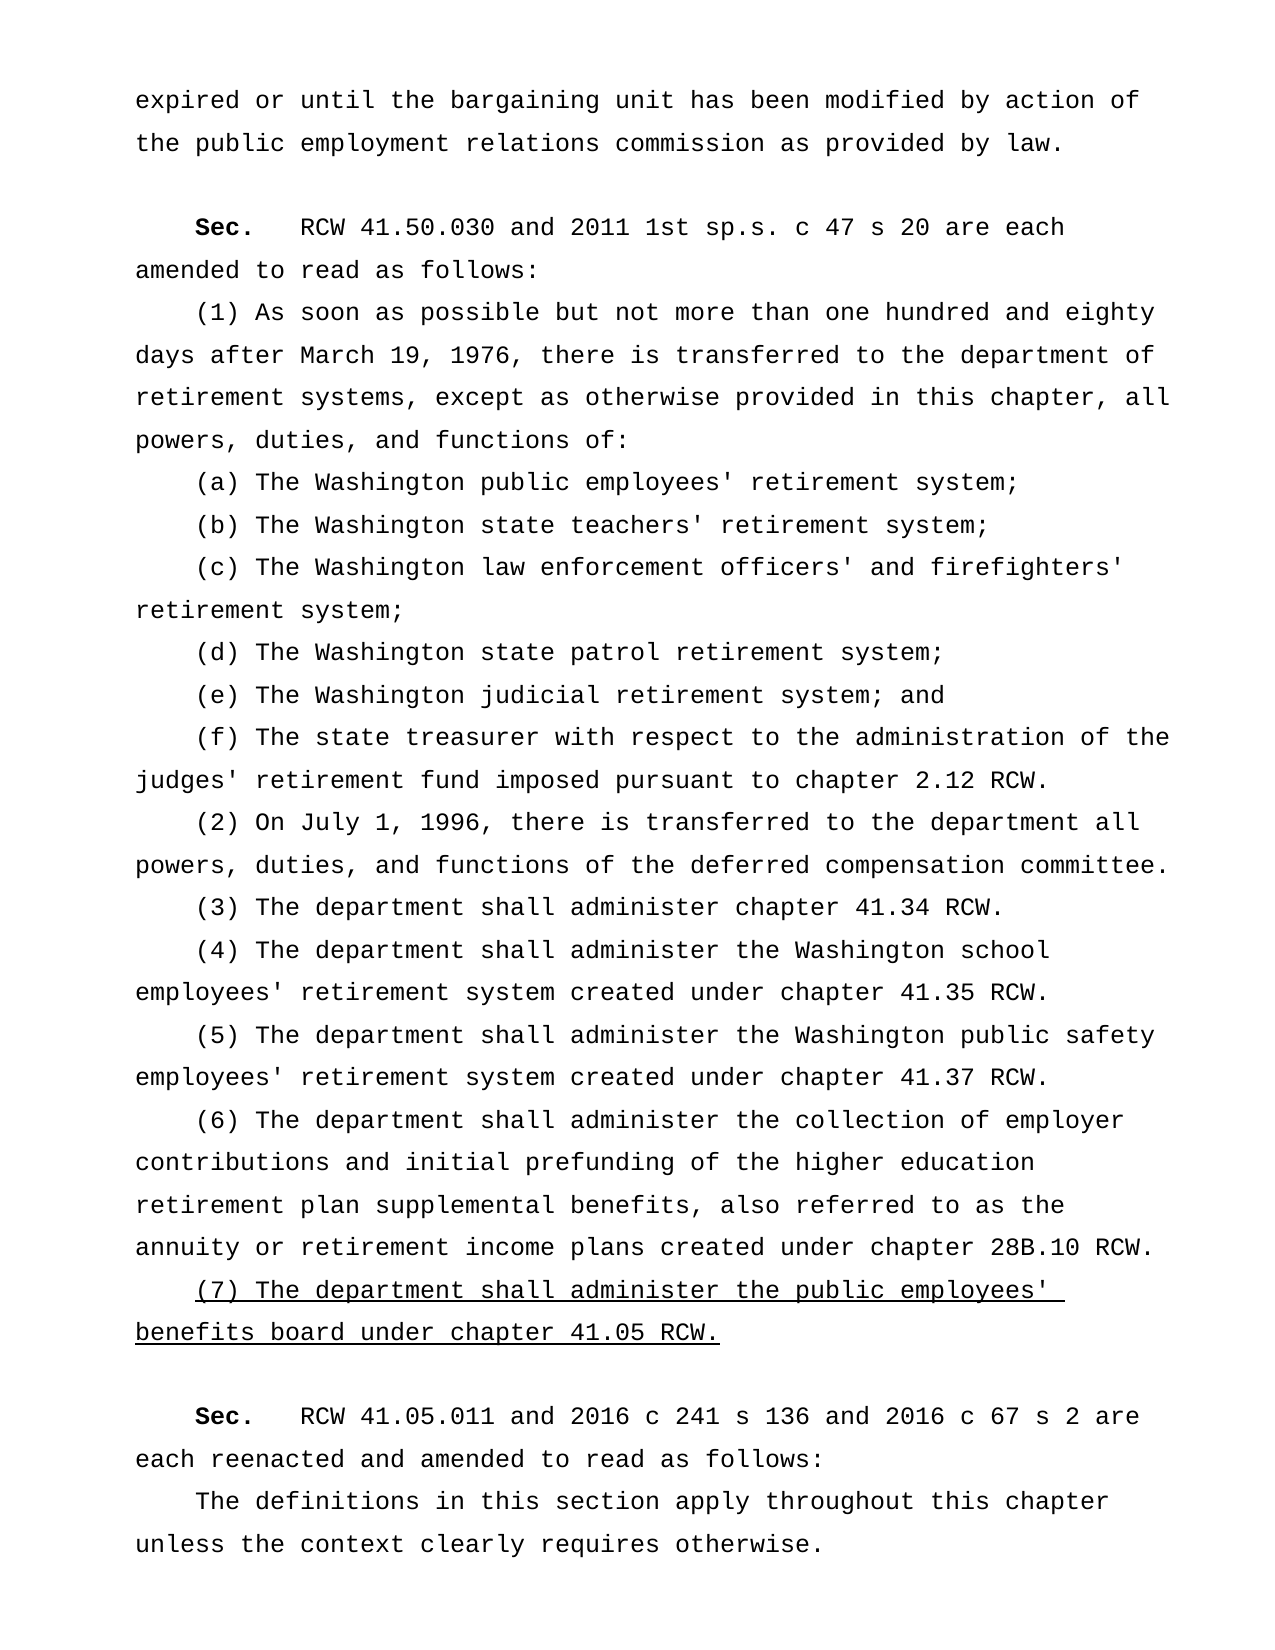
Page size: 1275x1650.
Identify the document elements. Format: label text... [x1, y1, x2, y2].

text (d) The Washington state patrol retirement system; [135, 627, 1170, 669]
text (a) The Washington public employees' retirement system; [135, 457, 1170, 499]
text The definitions in this section apply throughout this chapter unless the context clearly requires otherwise. [135, 1476, 1170, 1561]
text Sec. RCW 41.50.030 and 2011 1st sp.s. c 47 s 20 are each amended to read as follows: [135, 202, 1170, 287]
text (5) The department shall administer the Washington public safety employees' retirement system created under chapter 41.37 RCW. [135, 1009, 1170, 1094]
text (1) As soon as possible but not more than one hundred and eighty days after March 19, 1976, there is transferred to the department of retirement systems, except as otherwise provided in this chapter, all powers, duties, and functions of: [135, 287, 1170, 457]
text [135, 75, 1170, 160]
text (3) The department shall administer chapter 41.34 RCW. [135, 882, 1170, 924]
text (e) The Washington judicial retirement system; and [135, 669, 1170, 712]
text (2) On July 1, 1996, there is transferred to the department all powers, duties, and functions of the deferred compensation committee. [135, 797, 1170, 882]
text (b) The Washington state teachers' retirement system; [135, 499, 1170, 542]
text (7) The department shall administer the public employees' benefits board under chapter 41.05 RCW. [135, 1264, 1170, 1349]
text Sec. RCW 41.05.011 and 2016 c 241 s 136 and 2016 c 67 s 2 are each reenacted and amended to read as follows: [135, 1391, 1170, 1476]
text (6) The department shall administer the collection of employer contributions and initial prefunding of the higher education retirement plan supplemental benefits, also referred to as the annuity or retirement income plans created under chapter 28B.10 RCW. [135, 1094, 1170, 1264]
text (f) The state treasurer with respect to the administration of the judges' retirement fund imposed pursuant to chapter 2.12 RCW. [135, 712, 1170, 797]
text (c) The Washington law enforcement officers' and firefighters' retirement system; [135, 542, 1170, 627]
text (4) The department shall administer the Washington school employees' retirement system created under chapter 41.35 RCW. [135, 924, 1170, 1009]
